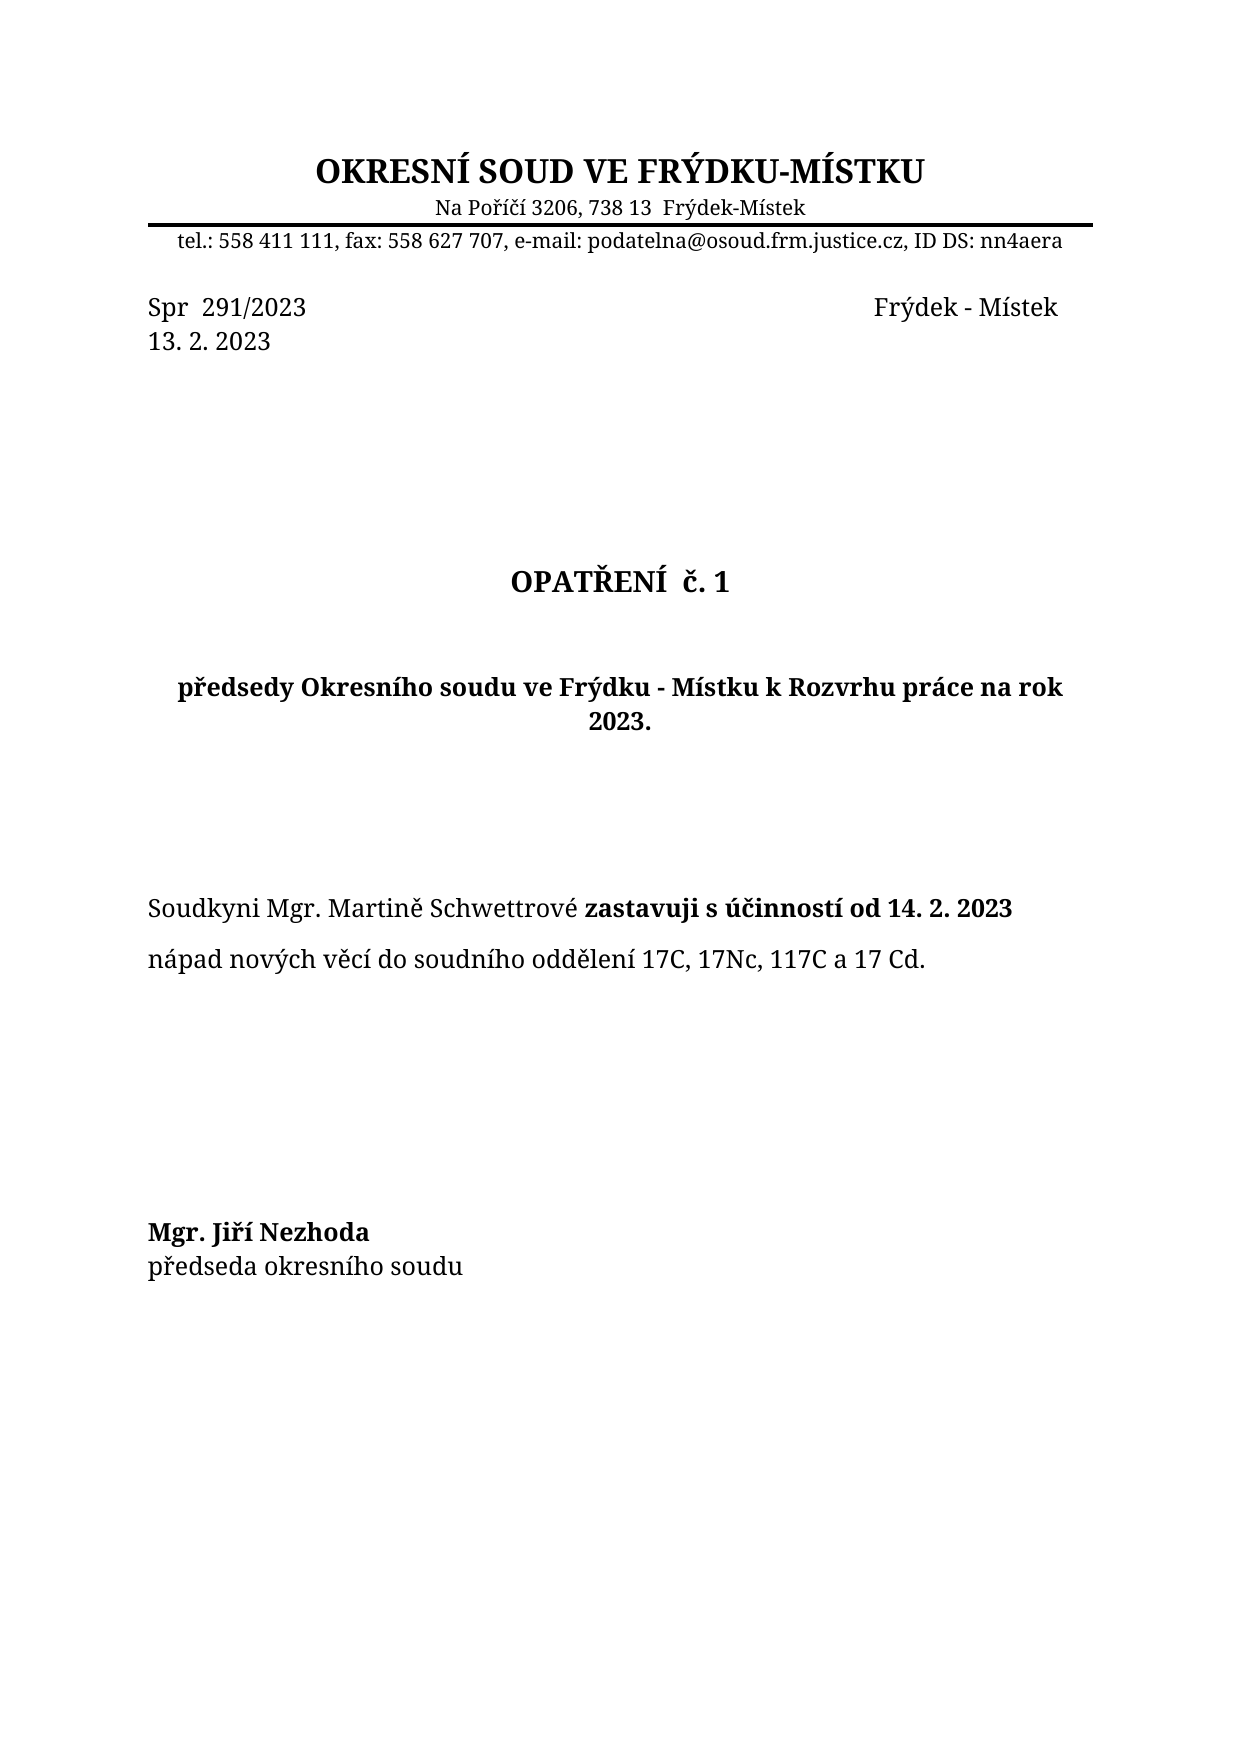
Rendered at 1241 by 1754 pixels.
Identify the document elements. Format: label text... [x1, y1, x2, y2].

text Mgr. Jiří Nezhoda [148, 1214, 1093, 1248]
text předseda okresního soudu [148, 1248, 1093, 1282]
title předsedy Okresního soudu ve Frýdku - Místku k Rozvrhu práce na rok 2023. [148, 669, 1093, 738]
title OPATŘENÍ č. 1 [148, 562, 1093, 601]
text tel.: 558 411 111, fax: 558 627 707, e-mail: podatelna@osoud.frm.justice.cz, ID DS: nn4aera [148, 227, 1093, 255]
text Soudkyni Mgr. Martině Schwettrové zastavuji s účinností od 14. 2. 2023 nápad nových věcí do soudního oddělení 17C, 17Nc, 117C a 17 Cd. [148, 891, 1093, 976]
text OKRESNÍ SOUD VE FRÝDKU-MÍSTKU [148, 148, 1093, 193]
text Na Poříčí 3206, 738 13 Frýdek-Místek [148, 193, 1093, 223]
title Spr 291/2023 Frýdek - Místek 13. 2. 2023 [148, 289, 1093, 357]
